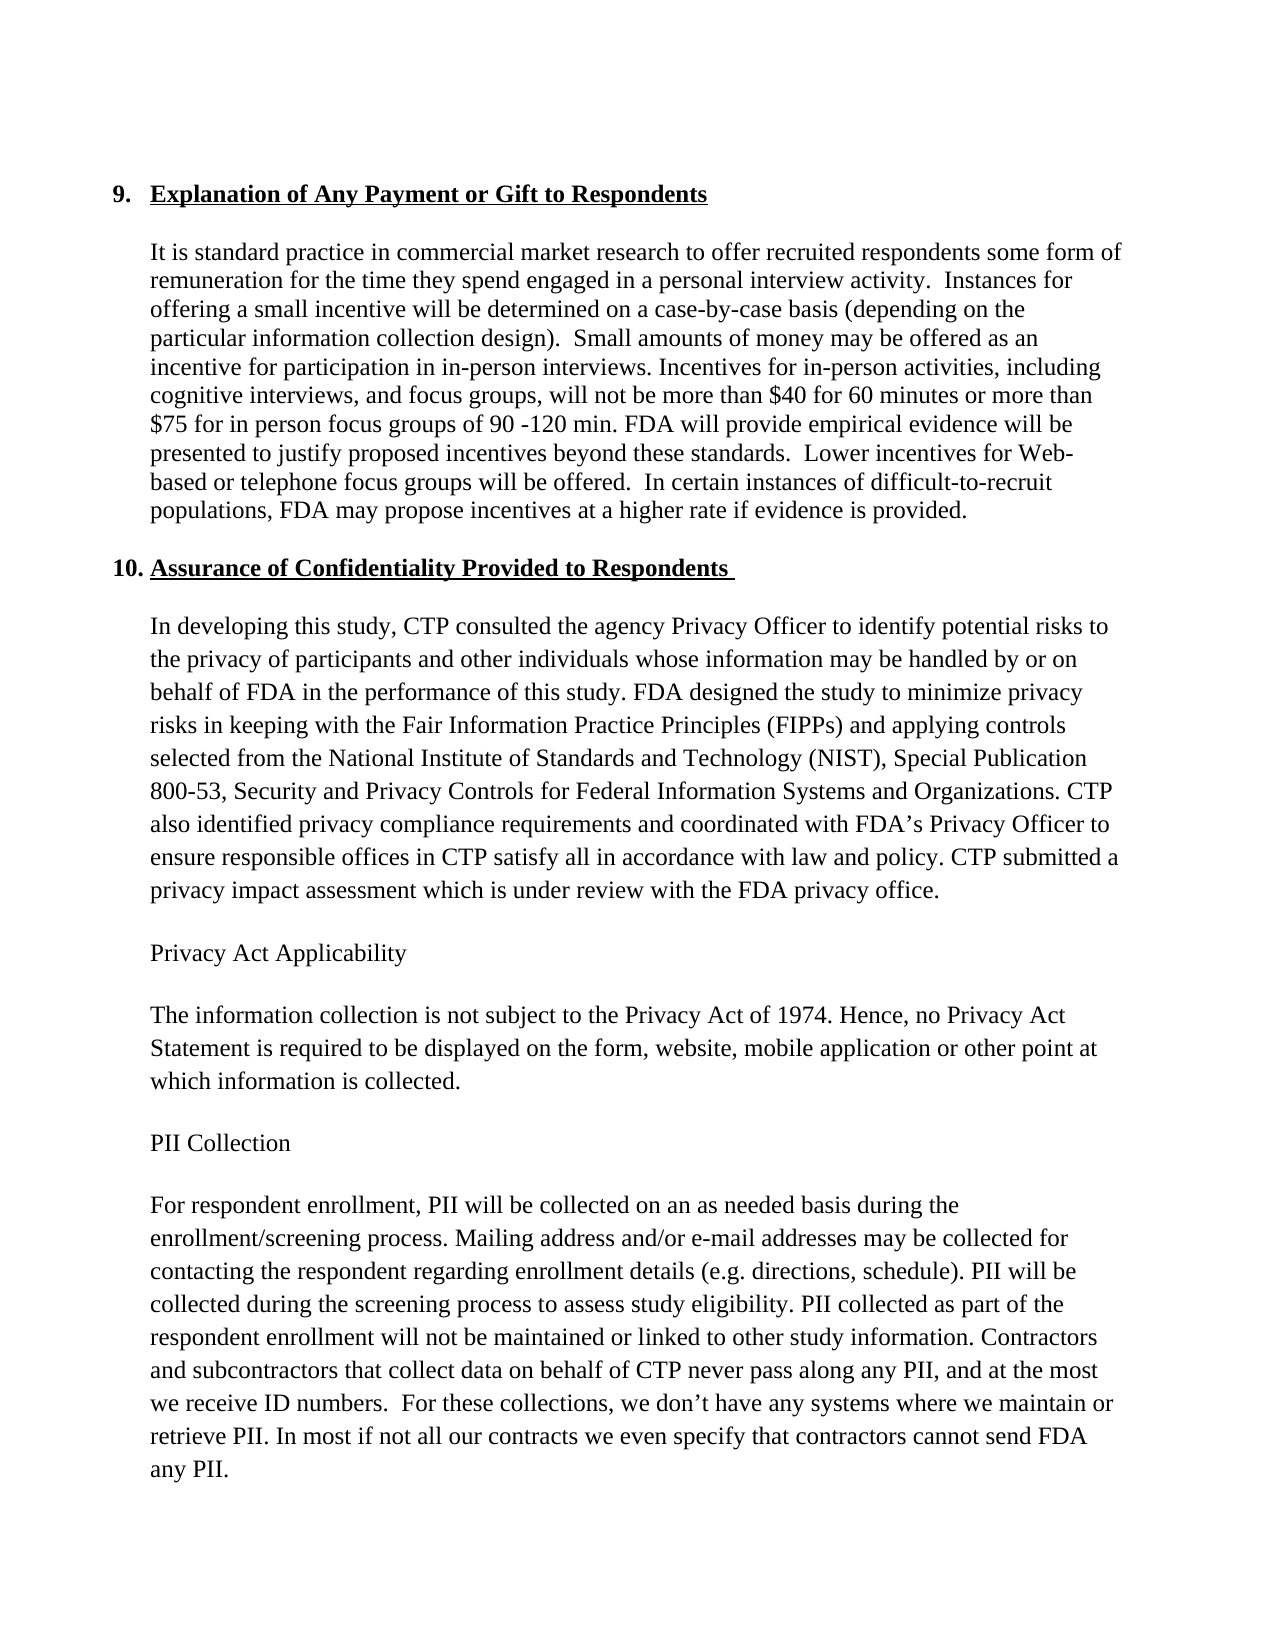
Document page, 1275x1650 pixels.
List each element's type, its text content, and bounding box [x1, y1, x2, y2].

text The information collection is not subject to the Privacy Act of 1974. Hence, no Privacy Act Statement is required to be displayed on the form, website, mobile application or other point at which information is collected. [150, 1000, 1125, 1094]
text It is standard practice in commercial market research to offer recruited respondents some form of remuneration for the time they spend engaged in a personal interview activity. Instances for offering a small incentive will be determined on a case-by-case basis (depending on the particular information collection design). Small amounts of money may be offered as an incentive for participation in in-person interviews. Incentives for in-person activities, including cognitive interviews, and focus groups, will not be more than $40 for 60 minutes or more than $75 for in person focus groups of 90 -120 min. FDA will provide empirical evidence will be presented to justify proposed incentives beyond these standards. Lower incentives for Web-based or telephone focus groups will be offered. In certain instances of difficult-to-recruit populations, FDA may propose incentives at a higher rate if evidence is provided. [150, 237, 1125, 524]
text PII Collection [150, 1128, 1125, 1157]
list Assurance of Confidentiality Provided to Respondents [112, 553, 1125, 582]
text Privacy Act Applicability [150, 938, 1125, 966]
list Explanation of Any Payment or Gift to Respondents [112, 179, 1125, 207]
text For respondent enrollment, PII will be collected on an as needed basis during the enrollment/screening process. Mailing address and/or e-mail addresses may be collected for contacting the respondent regarding enrollment details (e.g. directions, schedule). PII will be collected during the screening process to assess study eligibility. PII collected as part of the respondent enrollment will not be maintained or linked to other study information. Contractors and subcontractors that collect data on behalf of CTP never pass along any PII, and at the most we receive ID numbers. For these collections, we don’t have any systems where we maintain or retrieve PII. In most if not all our contracts we even specify that contractors cannot send FDA any PII. [150, 1190, 1125, 1483]
text In developing this study, CTP consulted the agency Privacy Officer to identify potential risks to the privacy of participants and other individuals whose information may be handled by or on behalf of FDA in the performance of this study. FDA designed the study to minimize privacy risks in keeping with the Fair Information Practice Principles (FIPPs) and applying controls selected from the National Institute of Standards and Technology (NIST), Special Publication 800-53, Security and Privacy Controls for Federal Information Systems and Organizations. CTP also identified privacy compliance requirements and coordinated with FDA’s Privacy Officer to ensure responsible offices in CTP satisfy all in accordance with law and policy. CTP submitted a privacy impact assessment which is under review with the FDA privacy office. [150, 611, 1125, 904]
